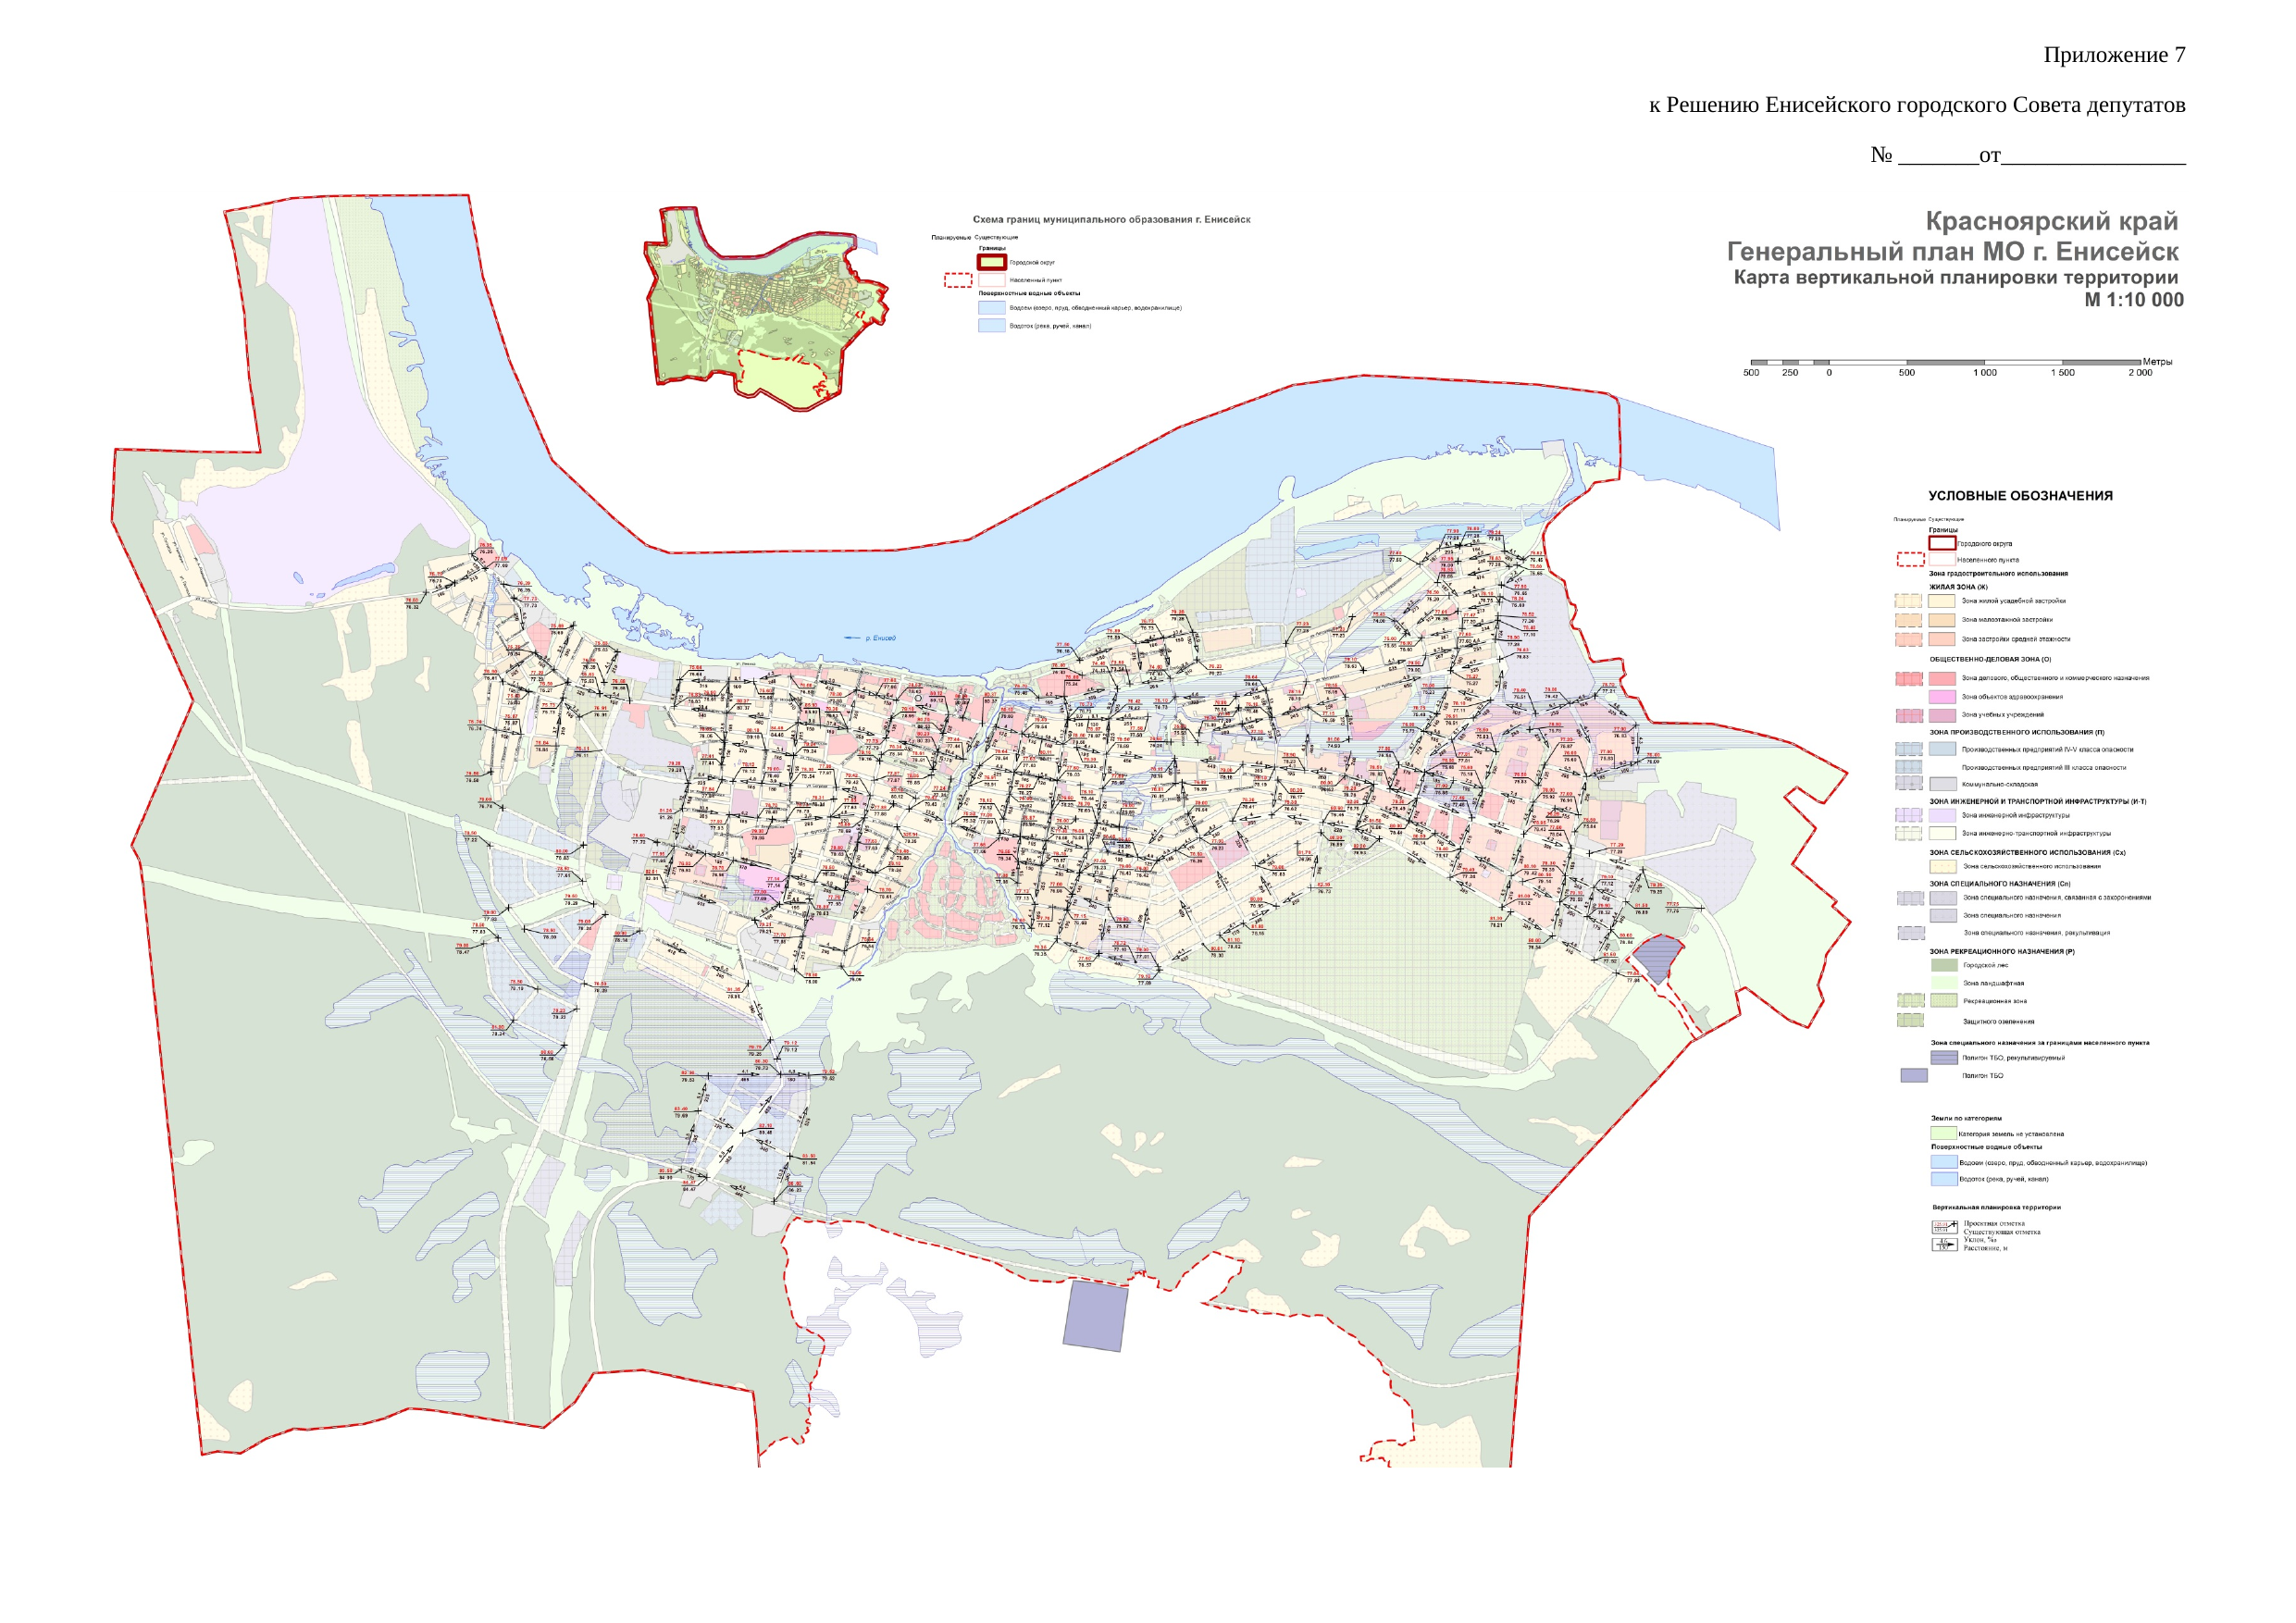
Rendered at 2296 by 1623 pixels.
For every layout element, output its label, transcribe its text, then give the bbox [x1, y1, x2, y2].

picture [109, 191, 2190, 1468]
text к Решению Енисейского городского Совета депутатов [109, 91, 2186, 118]
text № _______от________________ [109, 141, 2186, 167]
text Приложение 7 [109, 41, 2186, 68]
